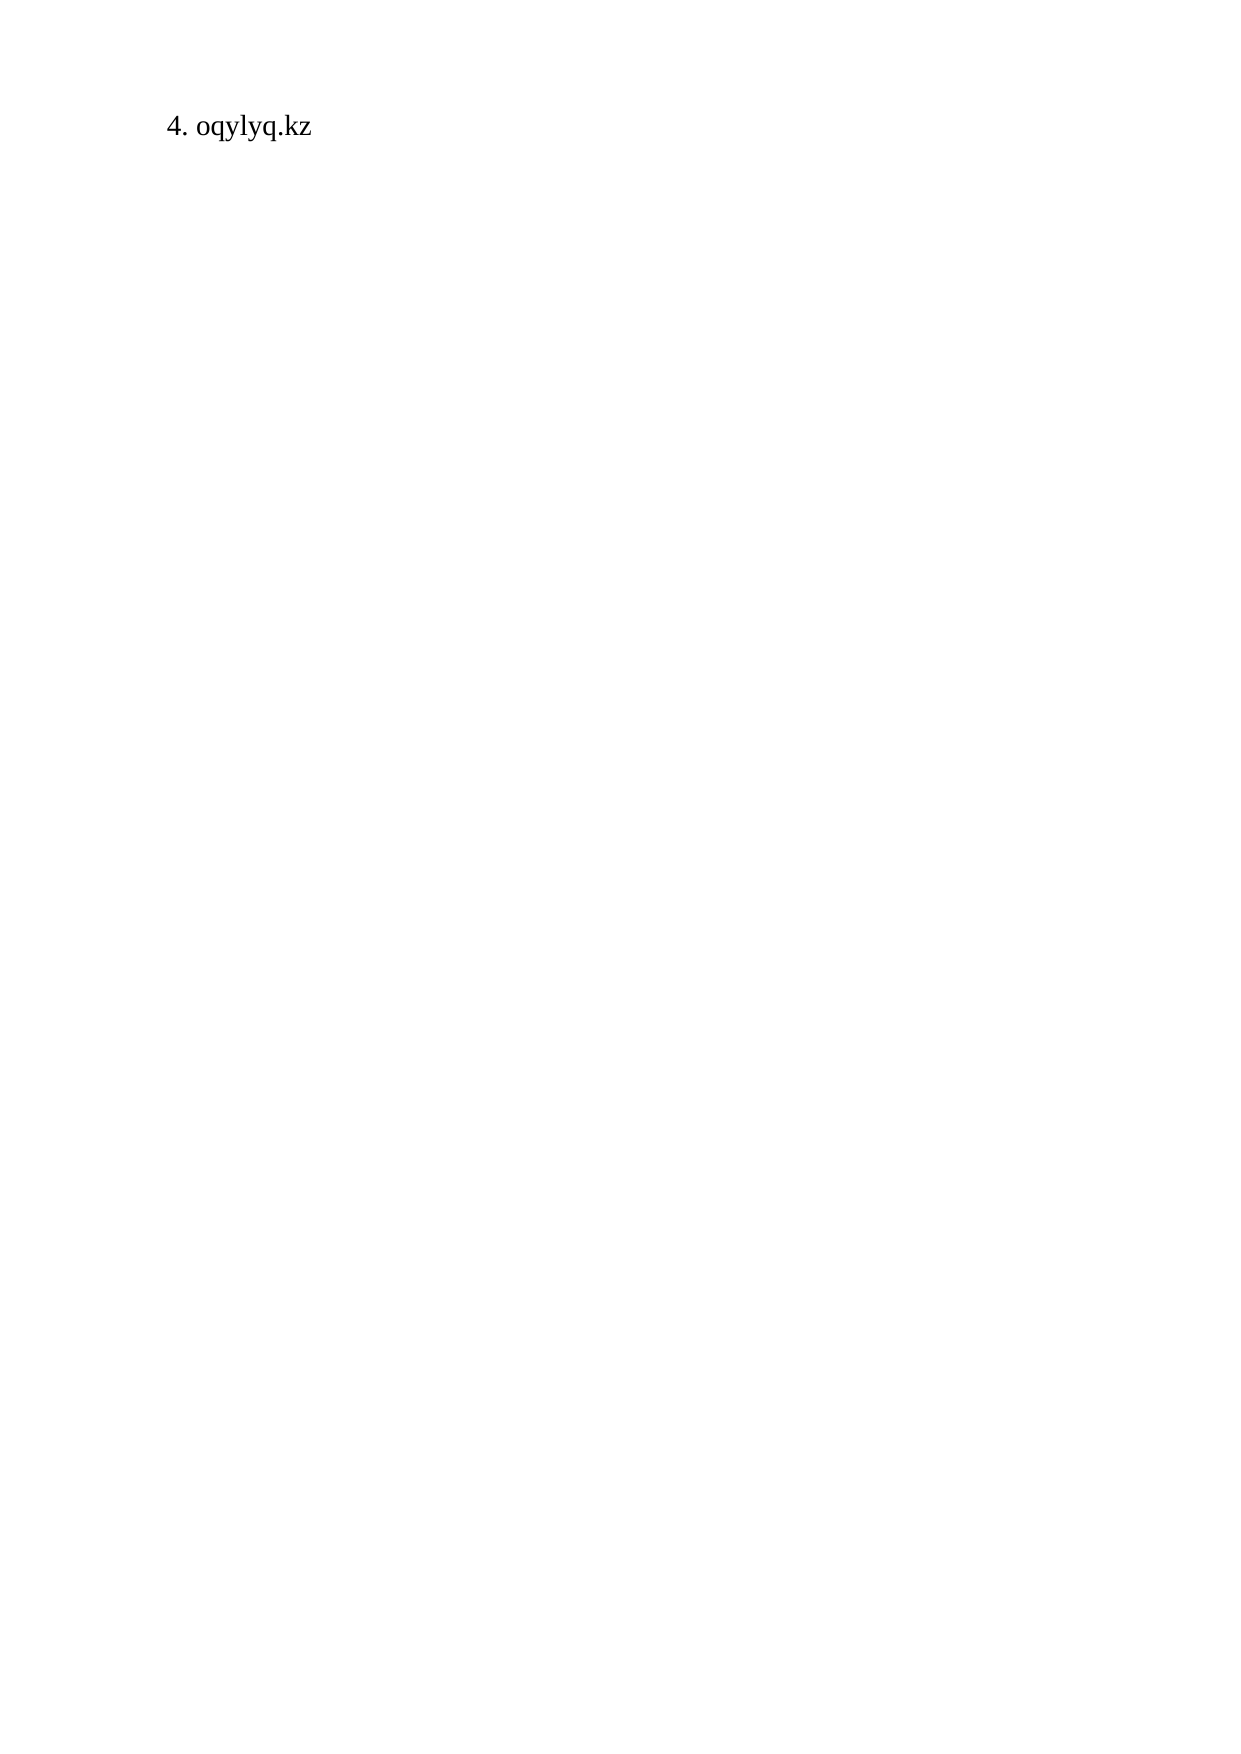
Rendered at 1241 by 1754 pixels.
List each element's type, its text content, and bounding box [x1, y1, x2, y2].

text 4. oqylyq.kz [167, 108, 1163, 142]
